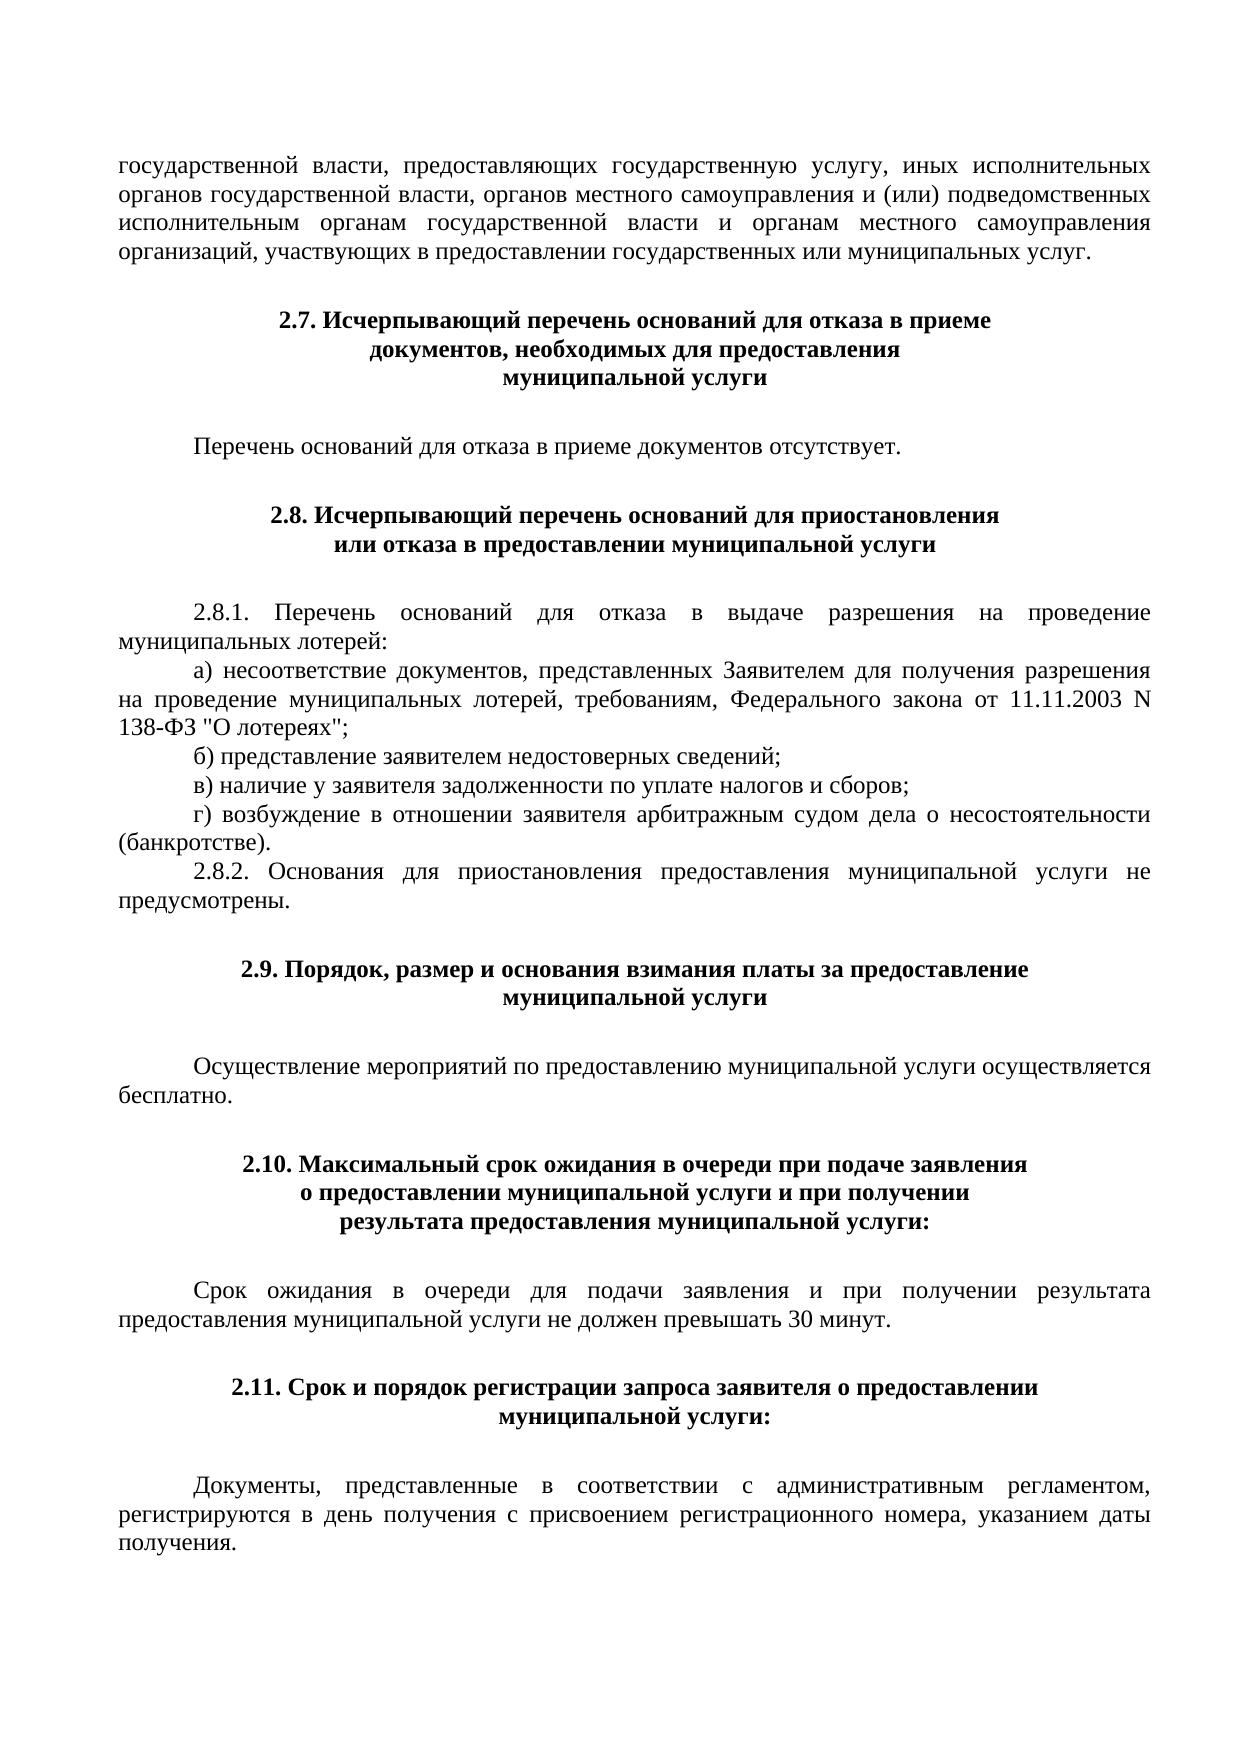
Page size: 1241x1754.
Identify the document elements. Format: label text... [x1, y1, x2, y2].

text г) возбуждение в отношении заявителя арбитражным судом дела о несостоятельности (банкротстве). [118, 799, 1152, 856]
subtitle 2.9. Порядок, размер и основания взимания платы за предоставление муниципальной услуги [118, 954, 1152, 1011]
text Осуществление мероприятий по предоставлению муниципальной услуги осуществляется бесплатно. [118, 1051, 1152, 1109]
text Перечень оснований для отказа в приеме документов отсутствует. [118, 431, 1152, 460]
subtitle 2.7. Исчерпывающий перечень оснований для отказа в приеме документов, необходимых для предоставления муниципальной услуги [118, 305, 1152, 391]
text 2.8.1. Перечень оснований для отказа в выдаче разрешения на проведение муниципальных лотерей: [118, 597, 1152, 655]
text в) наличие у заявителя задолженности по уплате налогов и сборов; [118, 770, 1152, 799]
subtitle 2.11. Срок и порядок регистрации запроса заявителя о предоставлении муниципальной услуги: [118, 1372, 1152, 1430]
subtitle 2.10. Максимальный срок ожидания в очереди при подаче заявления о предоставлении муниципальной услуги и при получении результата предоставления муниципальной услуги: [118, 1149, 1152, 1235]
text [118, 150, 1152, 265]
text Документы, представленные в соответствии с административным регламентом, регистрируются в день получения с присвоением регистрационного номера, указанием даты получения. [118, 1470, 1152, 1556]
text 2.8.2. Основания для приостановления предоставления муниципальной услуги не предусмотрены. [118, 856, 1152, 914]
text а) несоответствие документов, представленных Заявителем для получения разрешения на проведение муниципальных лотерей, требованиям, Федерального закона от 11.11.2003 N 138-ФЗ "О лотереях"; [118, 655, 1152, 741]
text Срок ожидания в очереди для подачи заявления и при получении результата предоставления муниципальной услуги не должен превышать 30 минут. [118, 1275, 1152, 1332]
subtitle 2.8. Исчерпывающий перечень оснований для приостановления или отказа в предоставлении муниципальной услуги [118, 500, 1152, 557]
text б) представление заявителем недостоверных сведений; [118, 741, 1152, 770]
